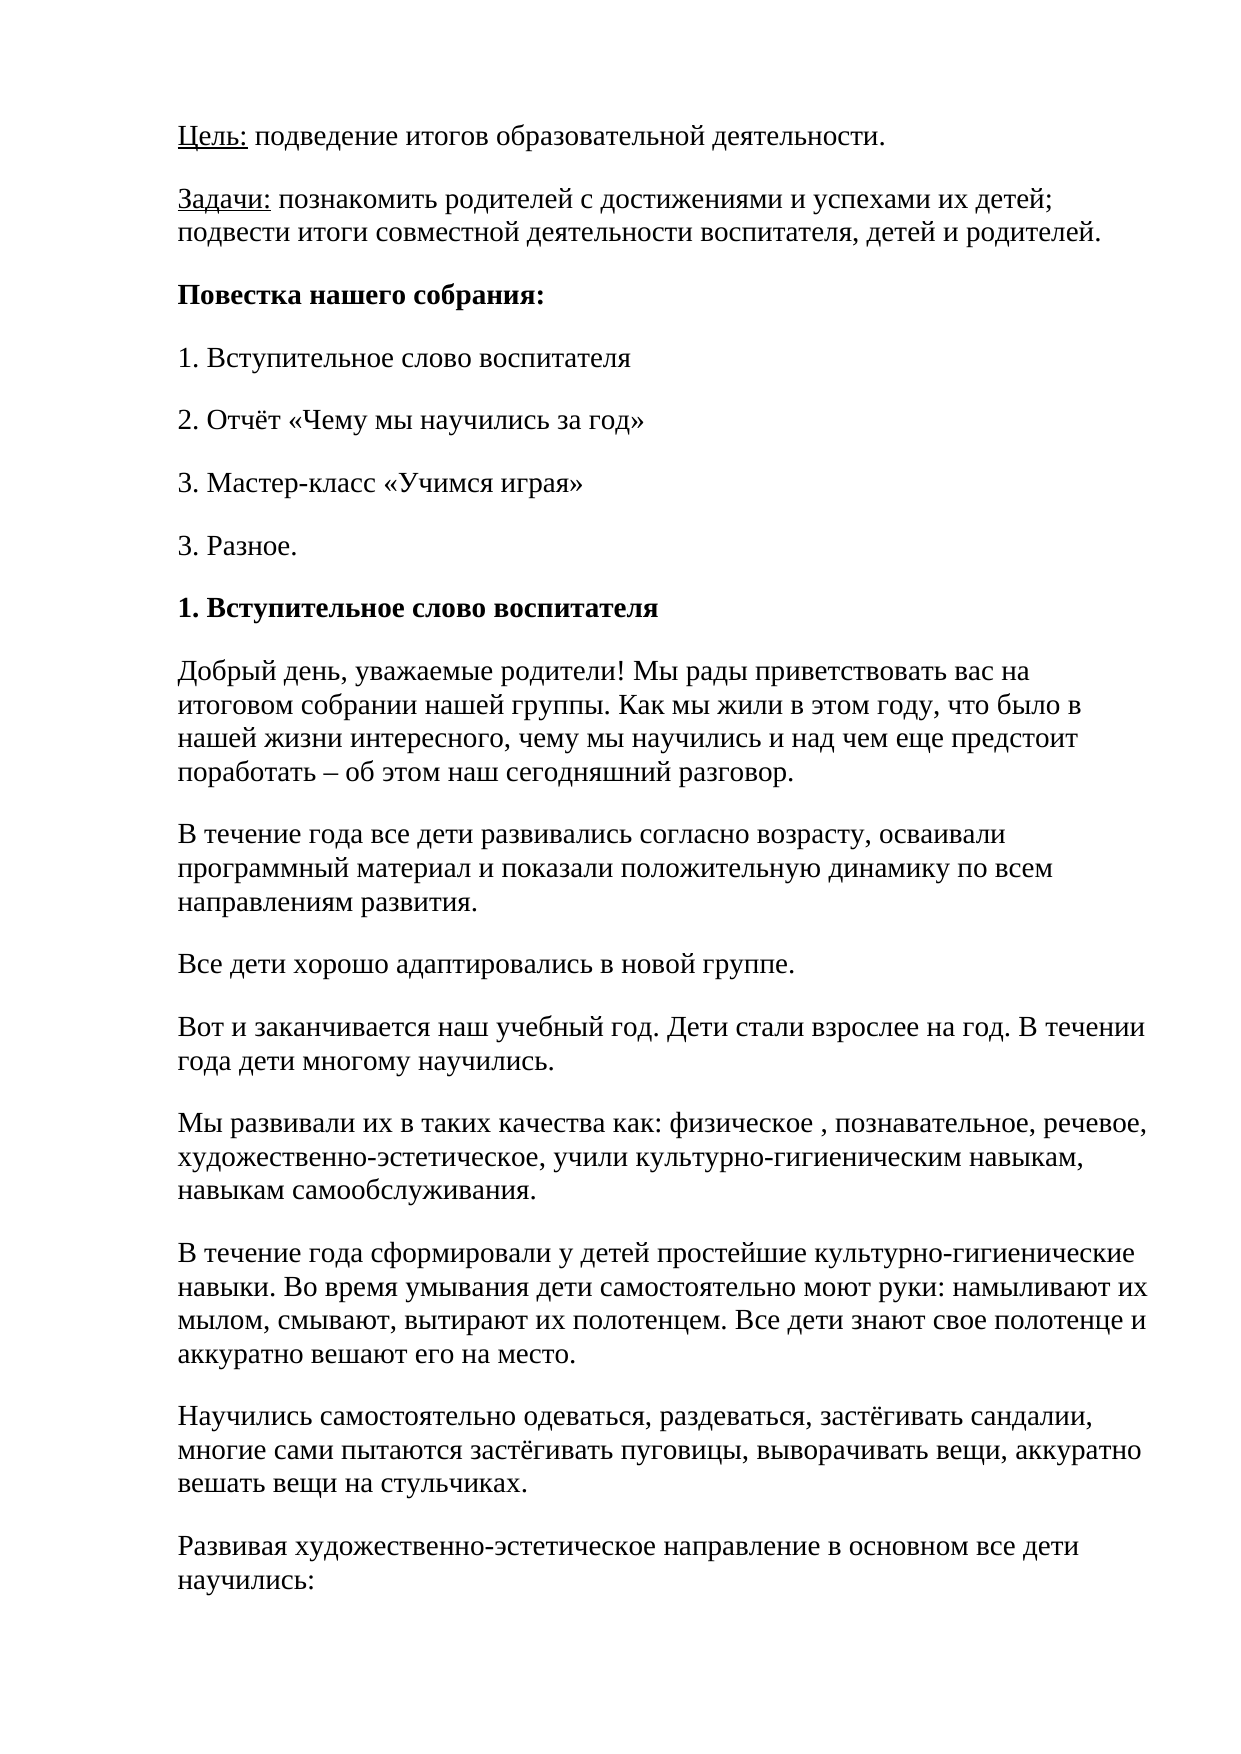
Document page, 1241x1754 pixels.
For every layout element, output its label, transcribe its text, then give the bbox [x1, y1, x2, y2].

text 3. Мастер-класс «Учимся играя» [177, 465, 1152, 499]
text В течение года сформировали у детей простейшие культурно-гигиенические навыки. Во время умывания дети самостоятельно моют руки: намыливают их мылом, смывают, вытирают их полотенцем. Все дети знают свое полотенце и аккуратно вешают его на место. [177, 1235, 1152, 1369]
text В течение года все дети развивались согласно возрасту, осваивали программный материал и показали положительную динамику по всем направлениям развития. [177, 817, 1152, 917]
text 2. Отчёт «Чему мы научились за год» [177, 402, 1152, 436]
text Научились самостоятельно одеваться, раздеваться, застёгивать сандалии, многие сами пытаются застёгивать пуговицы, выворачивать вещи, аккуратно вешать вещи на стульчиках. [177, 1398, 1152, 1499]
text Все дети хорошо адаптировались в новой группе. [177, 946, 1152, 980]
text 1. Вступительное слово воспитателя [177, 591, 1152, 624]
text Задачи: познакомить родителей с достижениями и успехами их детей; подвести итоги совместной деятельности воспитателя, детей и родителей. [177, 181, 1152, 248]
text Вот и заканчивается наш учебный год. Дети стали взрослее на год. В течении года дети многому научились. [177, 1009, 1152, 1076]
text Развивая художественно-эстетическое направление в основном все дети научились: [177, 1528, 1152, 1595]
text Цель: подведение итогов образовательной деятельности. [177, 118, 1152, 152]
text 3. Разное. [177, 528, 1152, 561]
text 1. Вступительное слово воспитателя [177, 340, 1152, 373]
text Добрый день, уважаемые родители! Мы рады приветствовать вас на итоговом собрании нашей группы. Как мы жили в этом году, что было в нашей жизни интересного, чему мы научились и над чем еще предстоит поработать – об этом наш сегодняшний разговор. [177, 653, 1152, 787]
text Повестка нашего собрания: [177, 277, 1152, 311]
text Мы развивали их в таких качества как: физическое , познавательное, речевое, художественно-эстетическое, учили культурно-гигиеническим навыкам, навыкам самообслуживания. [177, 1105, 1152, 1206]
